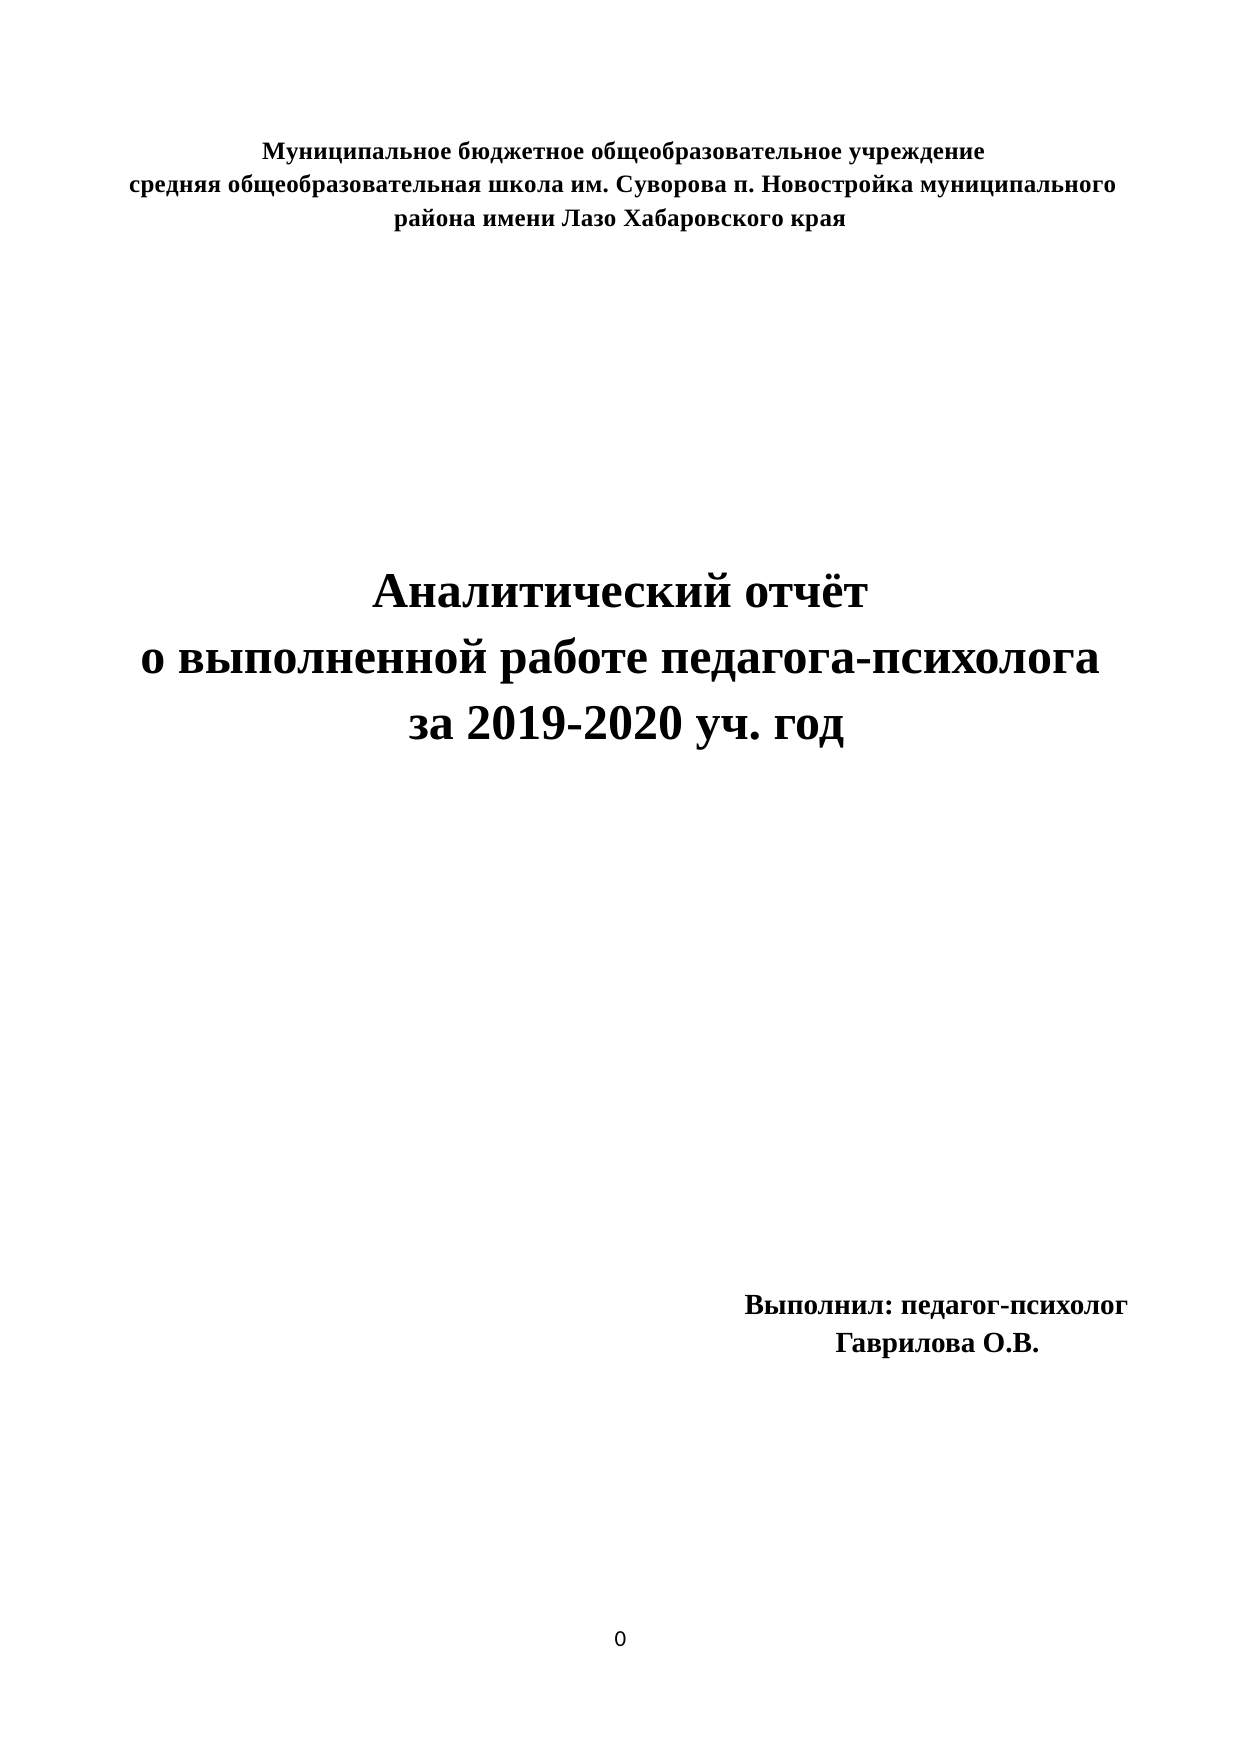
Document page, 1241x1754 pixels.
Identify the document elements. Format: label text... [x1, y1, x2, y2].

text Муниципальное бюджетное общеобразовательное учреждение [112, 136, 1128, 164]
text Аналитический отчёт о выполненной работе педагога-психолога [112, 561, 1128, 684]
text Выполнил: педагог-психолог [112, 1287, 1128, 1321]
text за 2019-2020 уч. год [112, 693, 1128, 750]
text средняя общеобразовательная школа им. Суворова п. Новостройка муниципального района имени Лазо Хабаровского края [112, 169, 1128, 231]
text Гаврилова О.В. [112, 1326, 1128, 1359]
